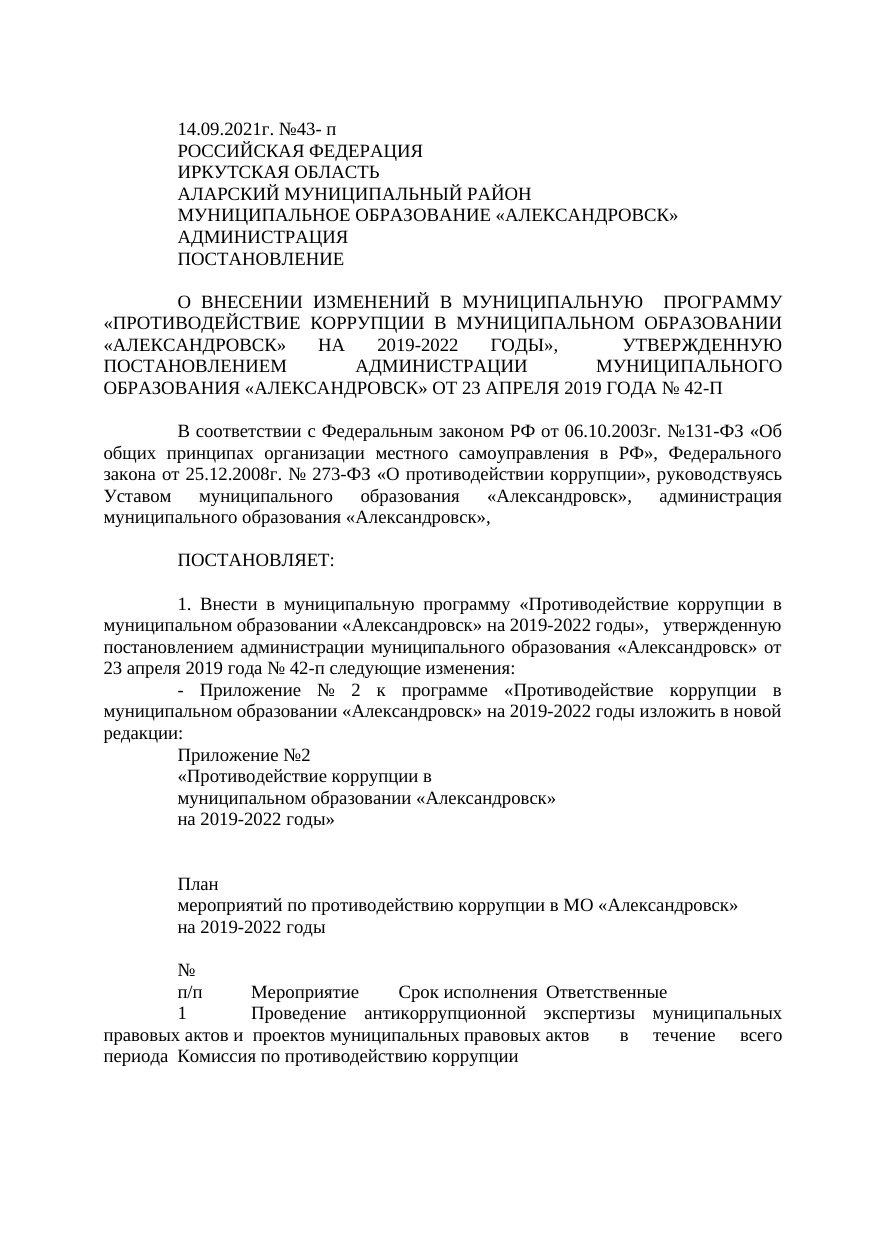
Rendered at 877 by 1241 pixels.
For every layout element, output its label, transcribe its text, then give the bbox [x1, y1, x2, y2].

text муниципальном образовании «Александровск» [103, 787, 782, 808]
text 1. Внести в муниципальную программу «Противодействие коррупции в муниципальном образовании «Александровск» на 2019-2022 годы», утвержденную постановлением администрации муниципального образования «Александровск» от 23 апреля 2019 года № 42-п следующие изменения: [103, 592, 782, 679]
text «Противодействие коррупции в [103, 765, 782, 787]
text на 2019-2022 годы» [103, 808, 782, 830]
text Приложение №2 [103, 743, 782, 765]
text № [103, 959, 782, 981]
text О ВНЕСЕНИИ ИЗМЕНЕНИЙ В МУНИЦИПАЛЬНУЮ ПРОГРАММУ «ПРОТИВОДЕЙСТВИЕ КОРРУПЦИИ В МУНИЦИПАЛЬНОМ ОБРАЗОВАНИИ «АЛЕКСАНДРОВСК» НА 2019-2022 ГОДЫ», УТВЕРЖДЕННУЮ ПОСТАНОВЛЕНИЕМ АДМИНИСТРАЦИИ МУНИЦИПАЛЬНОГО ОБРАЗОВАНИЯ «АЛЕКСАНДРОВСК» ОТ 23 АПРЕЛЯ 2019 ГОДА № 42-П [103, 291, 782, 398]
text РОССИЙСКАЯ ФЕДЕРАЦИЯ [103, 140, 782, 161]
text п/п Мероприятие Срок исполнения Ответственные [103, 981, 782, 1002]
text на 2019-2022 годы [103, 916, 782, 937]
text 1 Проведение антикоррупционной экспертизы муниципальных правовых актов и проектов муниципальных правовых актов в течение всего периода Комиссия по противодействию коррупции [103, 1002, 782, 1067]
text АЛАРСКИЙ МУНИЦИПАЛЬНЫЙ РАЙОН [103, 183, 782, 204]
text - Приложение № 2 к программе «Противодействие коррупции в муниципальном образовании «Александровск» на 2019-2022 годы изложить в новой редакции: [103, 679, 782, 743]
text ПОСТАНОВЛЯЕТ: [103, 549, 782, 571]
text План [103, 873, 782, 894]
text В соответствии с Федеральным законом РФ от 06.10.2003г. №131-ФЗ «Об общих принципах организации местного самоуправления в РФ», Федерального закона от 25.12.2008г. № 273-ФЗ «О противодействии коррупции», руководствуясь Уставом муниципального образования «Александровск», администрация муниципального образования «Александровск», [103, 420, 782, 528]
text АДМИНИСТРАЦИЯ [103, 226, 782, 247]
text ИРКУТСКАЯ ОБЛАСТЬ [103, 161, 782, 183]
text 14.09.2021г. №43- п [103, 118, 782, 140]
text ПОСТАНОВЛЕНИЕ [103, 247, 782, 269]
text МУНИЦИПАЛЬНОЕ ОБРАЗОВАНИЕ «АЛЕКСАНДРОВСК» [103, 204, 782, 226]
text мероприятий по противодействию коррупции в МО «Александровск» [103, 894, 782, 916]
